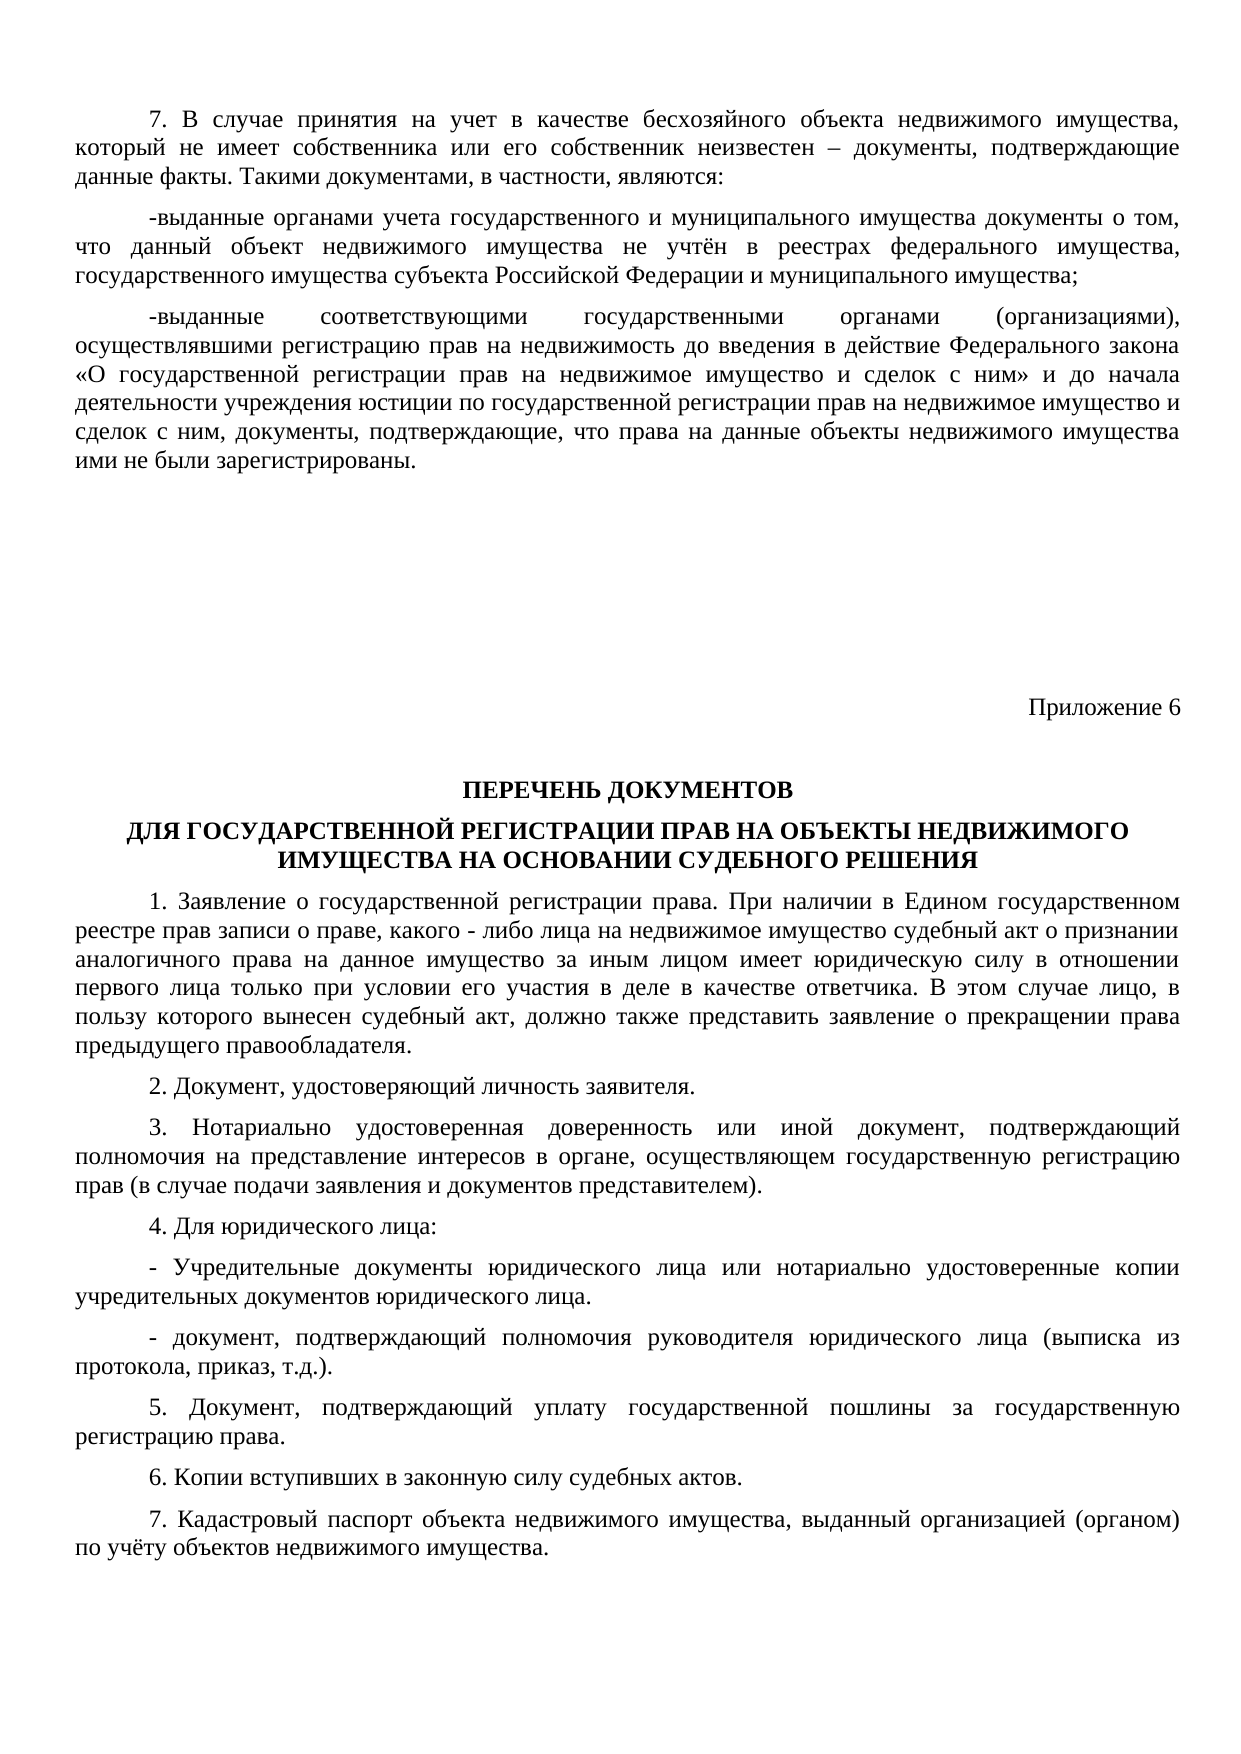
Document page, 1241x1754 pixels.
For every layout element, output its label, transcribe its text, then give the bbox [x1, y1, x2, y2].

text 3. Нотариально удостоверенная доверенность или иной документ, подтверждающий полномочия на представление интересов в органе, осуществляющем государственную регистрацию прав (в случае подачи заявления и документов представителем). [75, 1112, 1181, 1199]
text -выданные соответствующими государственными органами (организациями), осуществлявшими регистрацию прав на недвижимость до введения в действие Федерального закона «О государственной регистрации прав на недвижимое имущество и сделок с ним» и до начала деятельности учреждения юстиции по государственной регистрации прав на недвижимое имущество и сделок с ним, документы, подтверждающие, что права на данные объекты недвижимого имущества ими не были зарегистрированы. [75, 301, 1181, 474]
text - документ, подтверждающий полномочия руководителя юридического лица (выписка из протокола, приказ, т.д.). [75, 1322, 1181, 1380]
text Приложение 6 [75, 692, 1181, 721]
text 7. Кадастровый паспорт объекта недвижимого имущества, выданный организацией (органом) по учёту объектов недвижимого имущества. [75, 1504, 1181, 1561]
text ПЕРЕЧЕНЬ ДОКУМЕНТОВ [75, 775, 1181, 804]
text 4. Для юридического лица: [75, 1211, 1181, 1240]
text -выданные органами учета государственного и муниципального имущества документы о том, что данный объект недвижимого имущества не учтён в реестрах федерального имущества, государственного имущества субъекта Российской Федерации и муниципального имущества; [75, 202, 1181, 289]
text 1. Заявление о государственной регистрации права. При наличии в Едином государственном реестре прав записи о праве, какого - либо лица на недвижимое имущество судебный акт о признании аналогичного права на данное имущество за иным лицом имеет юридическую силу в отношении первого лица только при условии его участия в деле в качестве ответчика. В этом случае лицо, в пользу которого вынесен судебный акт, должно также представить заявление о прекращении права предыдущего правообладателя. [75, 886, 1181, 1059]
text 7. В случае принятия на учет в качестве бесхозяйного объекта недвижимого имущества, который не имеет собственника или его собственник неизвестен – документы, подтверждающие данные факты. Такими документами, в частности, являются: [75, 104, 1181, 190]
text ДЛЯ ГОСУДАРСТВЕННОЙ РЕГИСТРАЦИИ ПРАВ НА ОБЪЕКТЫ НЕДВИЖИМОГО ИМУЩЕСТВА НА ОСНОВАНИИ СУДЕБНОГО РЕШЕНИЯ [75, 816, 1181, 874]
text 2. Документ, удостоверяющий личность заявителя. [75, 1071, 1181, 1100]
text - Учредительные документы юридического лица или нотариально удостоверенные копии учредительных документов юридического лица. [75, 1252, 1181, 1310]
text 6. Копии вступивших в законную силу судебных актов. [75, 1462, 1181, 1491]
text 5. Документ, подтверждающий уплату государственной пошлины за государственную регистрацию права. [75, 1392, 1181, 1450]
